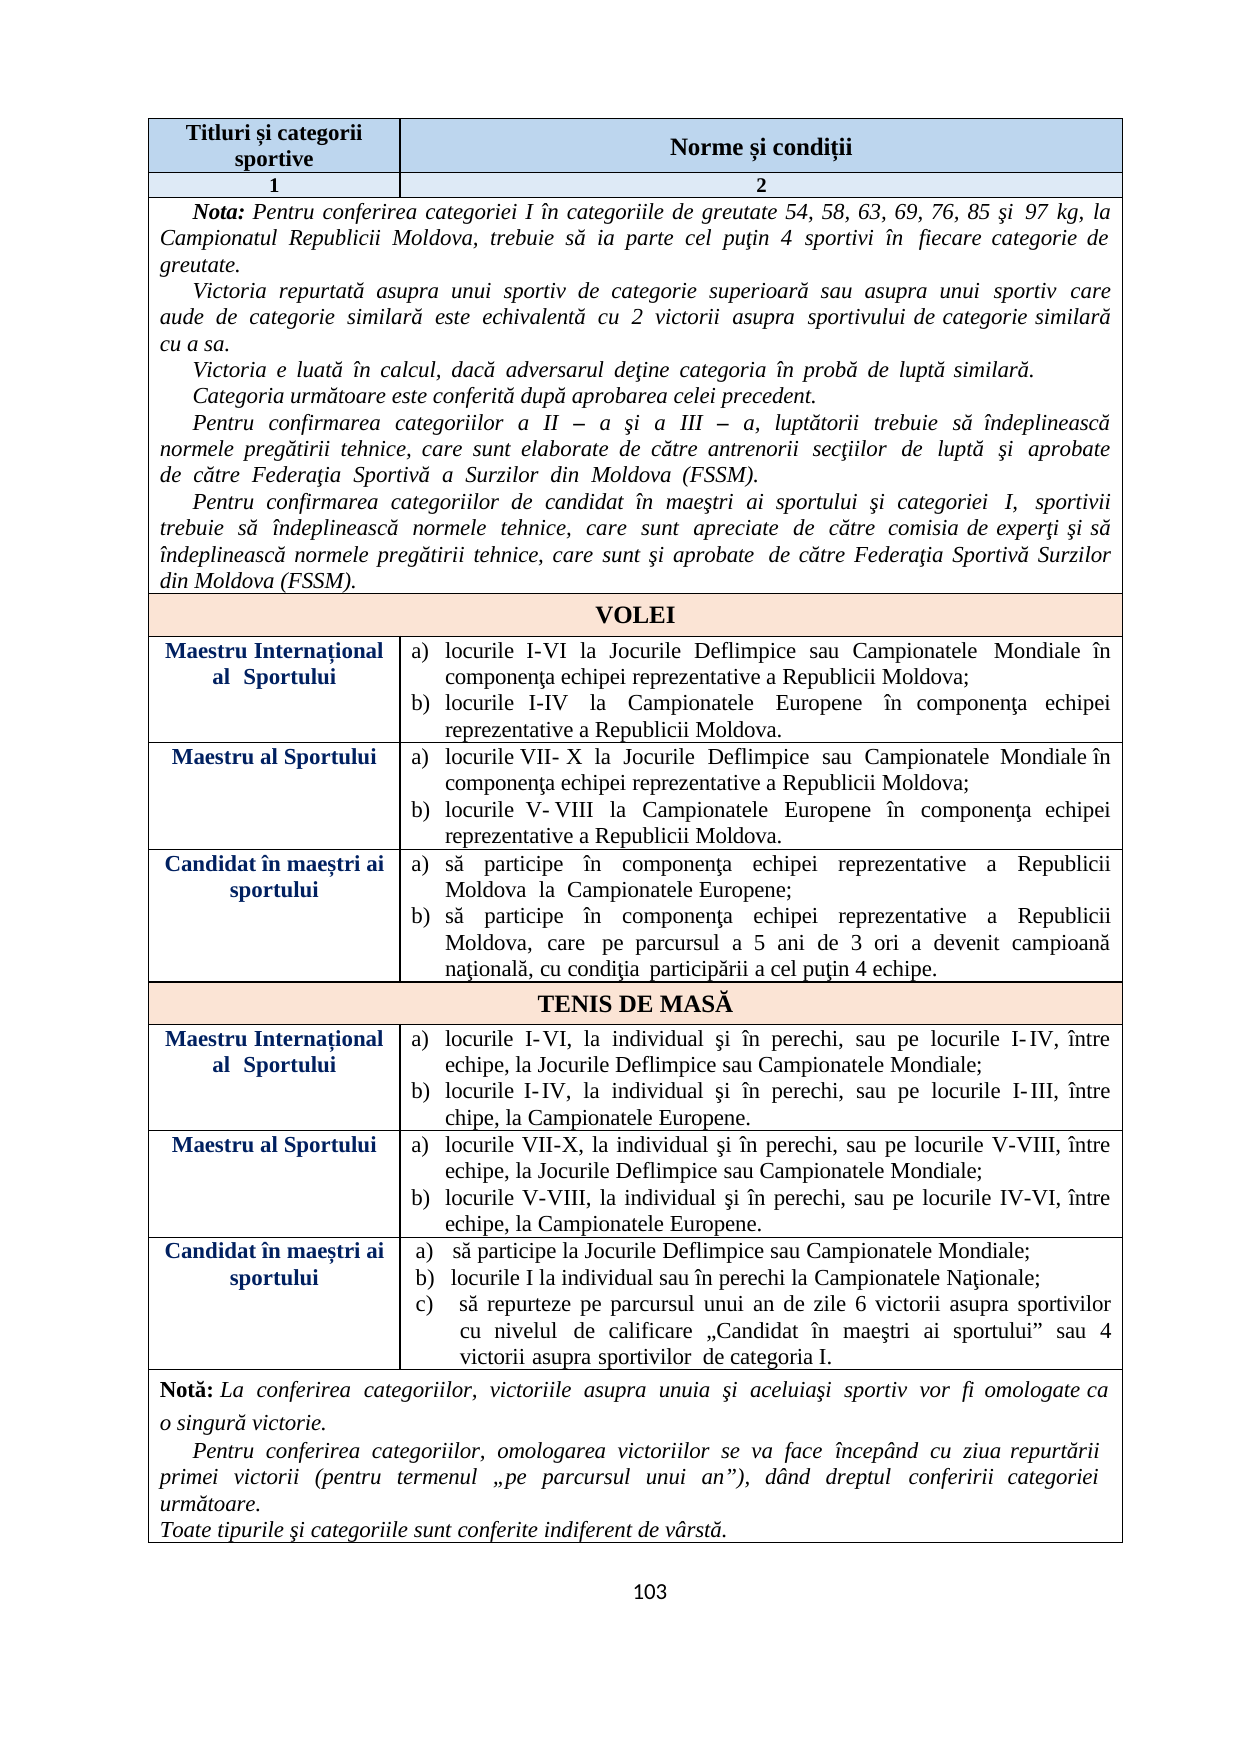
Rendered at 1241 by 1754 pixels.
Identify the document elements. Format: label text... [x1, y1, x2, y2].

table_cell VOLEI [149, 594, 1122, 636]
table_cell Nota: Pentru conferirea categoriei I în categoriile de greutate 54, 58, 63, 69, 76, 85 şi 97 kg, la Campionatul Republicii Moldova, trebuie să ia parte cel puţin 4 sportivi în fiecare categorie de greutate. Victoria repurtată asupra unui sportiv de categorie superioară sau asupra unui sportiv care aude de categorie similară este echivalentă cu 2 victorii asupra sportivului de categorie similară cu a sa. Victoria e luată în calcul, dacă adversarul deţine categoria în probă de luptă similară. Categoria următoare este conferită după aprobarea celei precedent. Pentru confirmarea categoriilor a II – a şi a III – a, luptătorii trebuie să îndeplinească normele pregătirii tehnice, care sunt elaborate de către antrenorii secţiilor de luptă şi aprobate de către Federaţia Sportivă a Surzilor din Moldova (FSSM). Pentru confirmarea categoriilor de candidat în maeştri ai sportului şi categoriei I, sportivii trebuie să îndeplinească normele tehnice, care sunt apreciate de către comisia de experţi şi să îndeplinească normele pregătirii tehnice, care sunt şi aprobate de către Federaţia Sportivă Surzilor din Moldova (FSSM). [149, 198, 1122, 593]
table_cell Maestru al Sportului [149, 743, 399, 848]
table_cell 2 [401, 173, 1122, 197]
table_cell să participe la Jocurile Deflimpice sau Campionatele Mondiale; locurile I la individual sau în perechi la Campionatele Naţionale; să repurteze pe parcursul unui an de zile 6 victorii asupra sportivilor cu nivelul de calificare „Candidat în maeştri ai sportului” sau 4 victorii asupra sportivilor de categoria I. [401, 1238, 1122, 1369]
table_cell Maestru Internațional al Sportului [149, 1025, 399, 1130]
table_cell Maestru al Sportului [149, 1131, 399, 1237]
table_cell Notă: La conferirea categoriilor, victoriile asupra unuia şi aceluiaşi sportiv vor fi omologate ca o singură victorie. Pentru conferirea categoriilor, omologarea victoriilor se va face începând cu ziua repurtării primei victorii (pentru termenul „pe parcursul unui an”), dând dreptul conferirii categoriei următoare. Toate tipurile şi categoriile sunt conferite indiferent de vârstă. [149, 1370, 1122, 1542]
table_cell Candidat în maeștri ai sportului [149, 1238, 399, 1369]
table_cell Maestru Internațional al Sportului [149, 637, 399, 742]
table_cell locurile VII-X la Jocurile Deflimpice sau Campionatele Mondiale în componenţa echipei reprezentative a Republicii Moldova; locurile V-VIII la Campionatele Europene în componenţa echipei reprezentative a Republicii Moldova. [401, 743, 1122, 848]
table_cell locurile VII-X, la individual şi în perechi, sau pe locurile V-VIII, între echipe, la Jocurile Deflimpice sau Campionatele Mondiale; locurile V-VIII, la individual şi în perechi, sau pe locurile IV-VI, între echipe, la Campionatele Europene. [401, 1131, 1122, 1237]
table_cell să participe în componenţa echipei reprezentative a Republicii Moldova la Campionatele Europene; să participe în componenţa echipei reprezentative a Republicii Moldova, care pe parcursul a 5 ani de 3 ori a devenit campioană naţională, cu condiţia participării a cel puţin 4 echipe. [401, 850, 1122, 981]
table_header Norme și condiții [401, 119, 1122, 172]
table_cell 1 [149, 173, 399, 197]
table_header Titluri și categorii sportive [149, 119, 399, 172]
table_cell locurile I-VI, la individual şi în perechi, sau pe locurile I-IV, între echipe, la Jocurile Deflimpice sau Campionatele Mondiale; locurile I-IV, la individual şi în perechi, sau pe locurile I-III, între chipe, la Campionatele Europene. [401, 1025, 1122, 1130]
table_cell TENIS DE MASĂ [149, 983, 1122, 1024]
table_cell locurile I-VI la Jocurile Deflimpice sau Campionatele Mondiale în componenţa echipei reprezentative a Republicii Moldova; locurile I-IV la Campionatele Europene în componenţa echipei reprezentative a Republicii Moldova. [401, 637, 1122, 742]
table_cell Candidat în maeștri ai sportului [149, 850, 399, 981]
